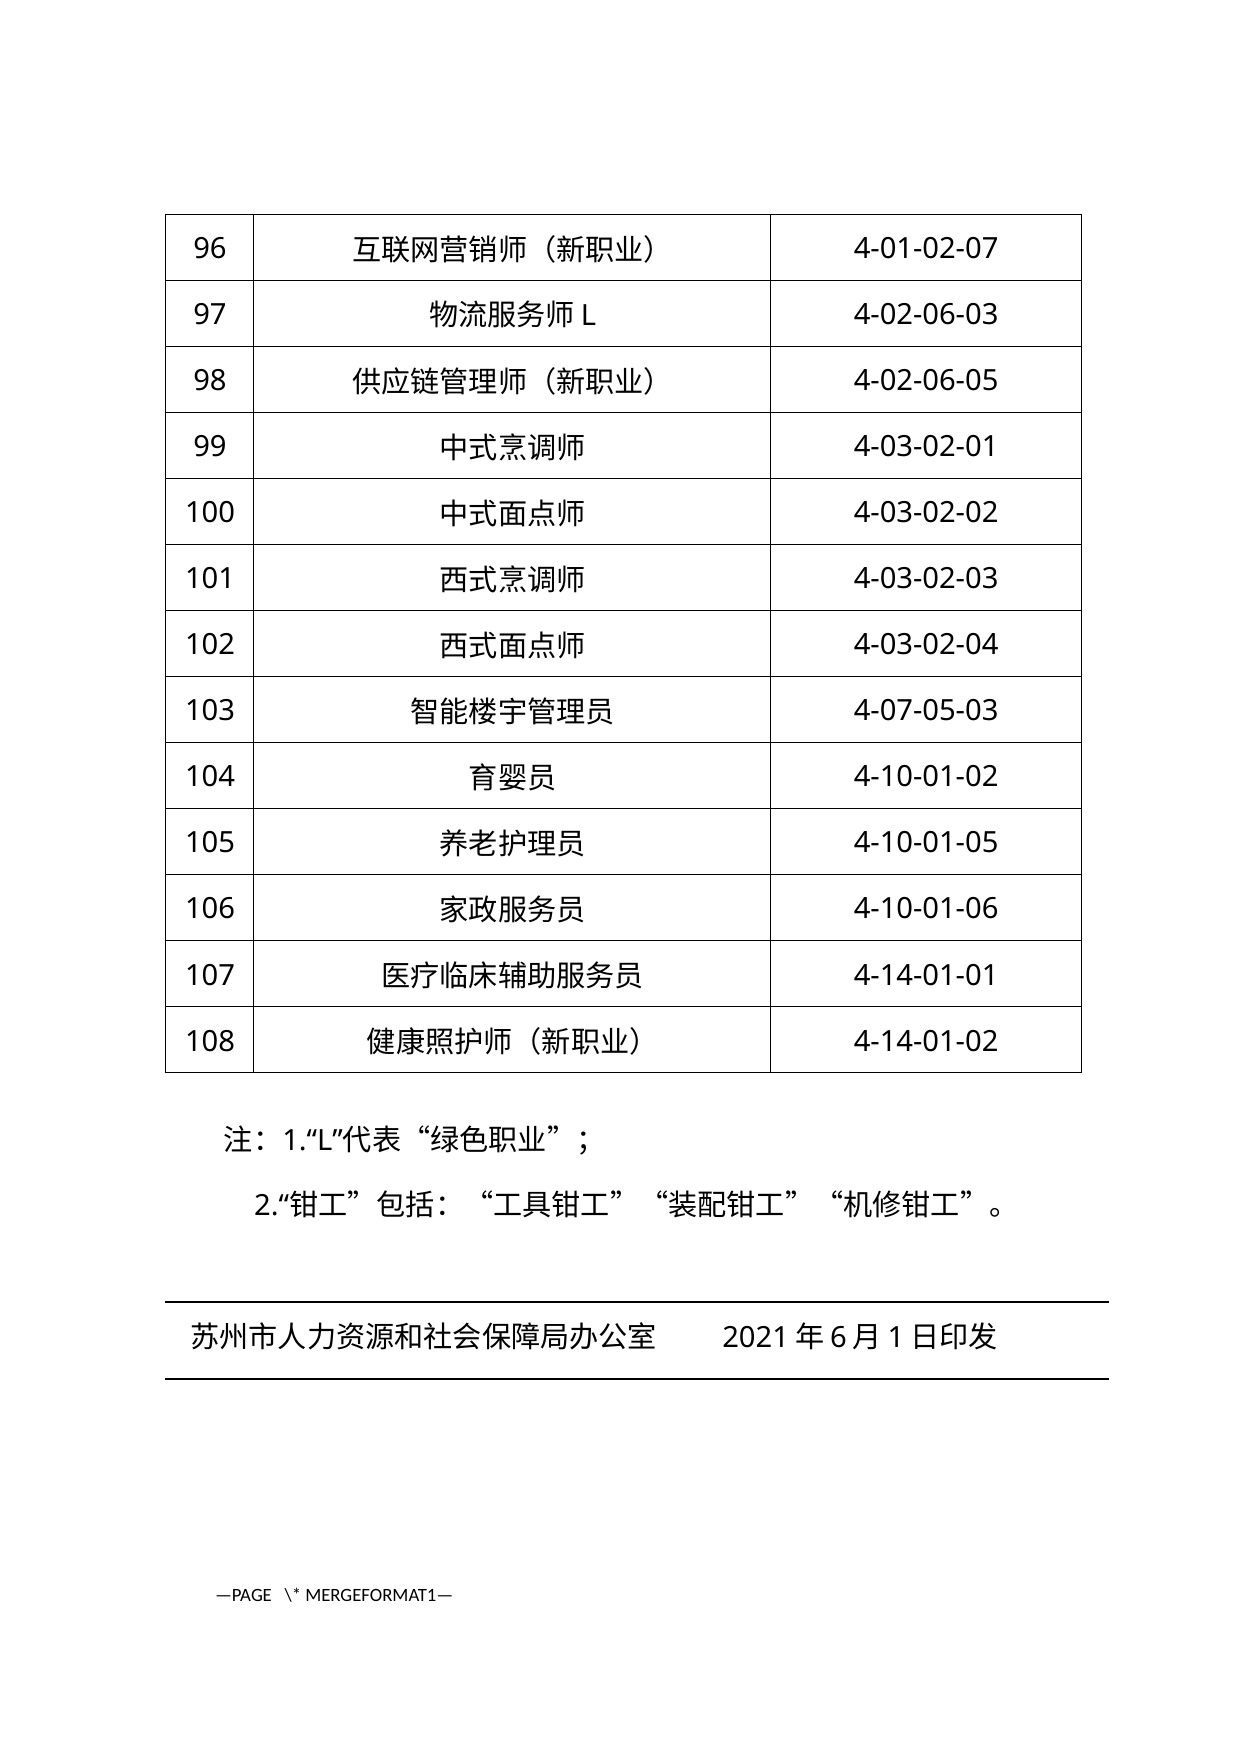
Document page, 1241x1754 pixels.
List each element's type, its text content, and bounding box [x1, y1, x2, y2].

table_cell 4-10-01-05 [771, 809, 1081, 874]
table_cell 105 [166, 809, 253, 874]
table_cell 4-03-02-01 [771, 413, 1081, 478]
table_cell 97 [166, 281, 253, 346]
table_cell 4-10-01-06 [771, 875, 1081, 940]
table_cell 4-02-06-05 [771, 347, 1081, 412]
table_cell 4-01-02-07 [771, 215, 1081, 280]
table_cell 102 [166, 611, 253, 676]
table_cell 西式烹调师 [254, 545, 770, 610]
table_cell 物流服务师L [254, 281, 770, 346]
table_cell 西式面点师 [254, 611, 770, 676]
text 注：1.“L”代表“绿色职业”； [165, 1106, 1087, 1171]
table_cell 104 [166, 743, 253, 808]
table_cell 中式烹调师 [254, 413, 770, 478]
table_cell 103 [166, 677, 253, 742]
table_cell 99 [166, 413, 253, 478]
table_cell 4-03-02-02 [771, 479, 1081, 544]
table_cell 4-14-01-01 [771, 941, 1081, 1006]
table_cell 108 [166, 1007, 253, 1072]
table_cell 供应链管理师（新职业） [254, 347, 770, 412]
table_cell 4-03-02-03 [771, 545, 1081, 610]
text 2.“钳工”包括：“工具钳工”“装配钳工”“机修钳工”。 [165, 1171, 1087, 1236]
table_cell 健康照护师（新职业） [254, 1007, 770, 1072]
table_cell 100 [166, 479, 253, 544]
table_cell 中式面点师 [254, 479, 770, 544]
table_cell 育婴员 [254, 743, 770, 808]
table_cell 4-14-01-02 [771, 1007, 1081, 1072]
table_cell 养老护理员 [254, 809, 770, 874]
table_cell 4-07-05-03 [771, 677, 1081, 742]
table_header 苏州市人力资源和社会保障局办公室 2021年6月1日印发 [165, 1303, 1109, 1378]
table_cell 107 [166, 941, 253, 1006]
table_cell 医疗临床辅助服务员 [254, 941, 770, 1006]
table_cell 106 [166, 875, 253, 940]
table_cell 96 [166, 215, 253, 280]
table_cell 4-03-02-04 [771, 611, 1081, 676]
table_cell 98 [166, 347, 253, 412]
table_cell 101 [166, 545, 253, 610]
table_cell 互联网营销师（新职业） [254, 215, 770, 280]
table_cell 智能楼宇管理员 [254, 677, 770, 742]
table_cell 家政服务员 [254, 875, 770, 940]
table_cell 4-10-01-02 [771, 743, 1081, 808]
table_cell 4-02-06-03 [771, 281, 1081, 346]
